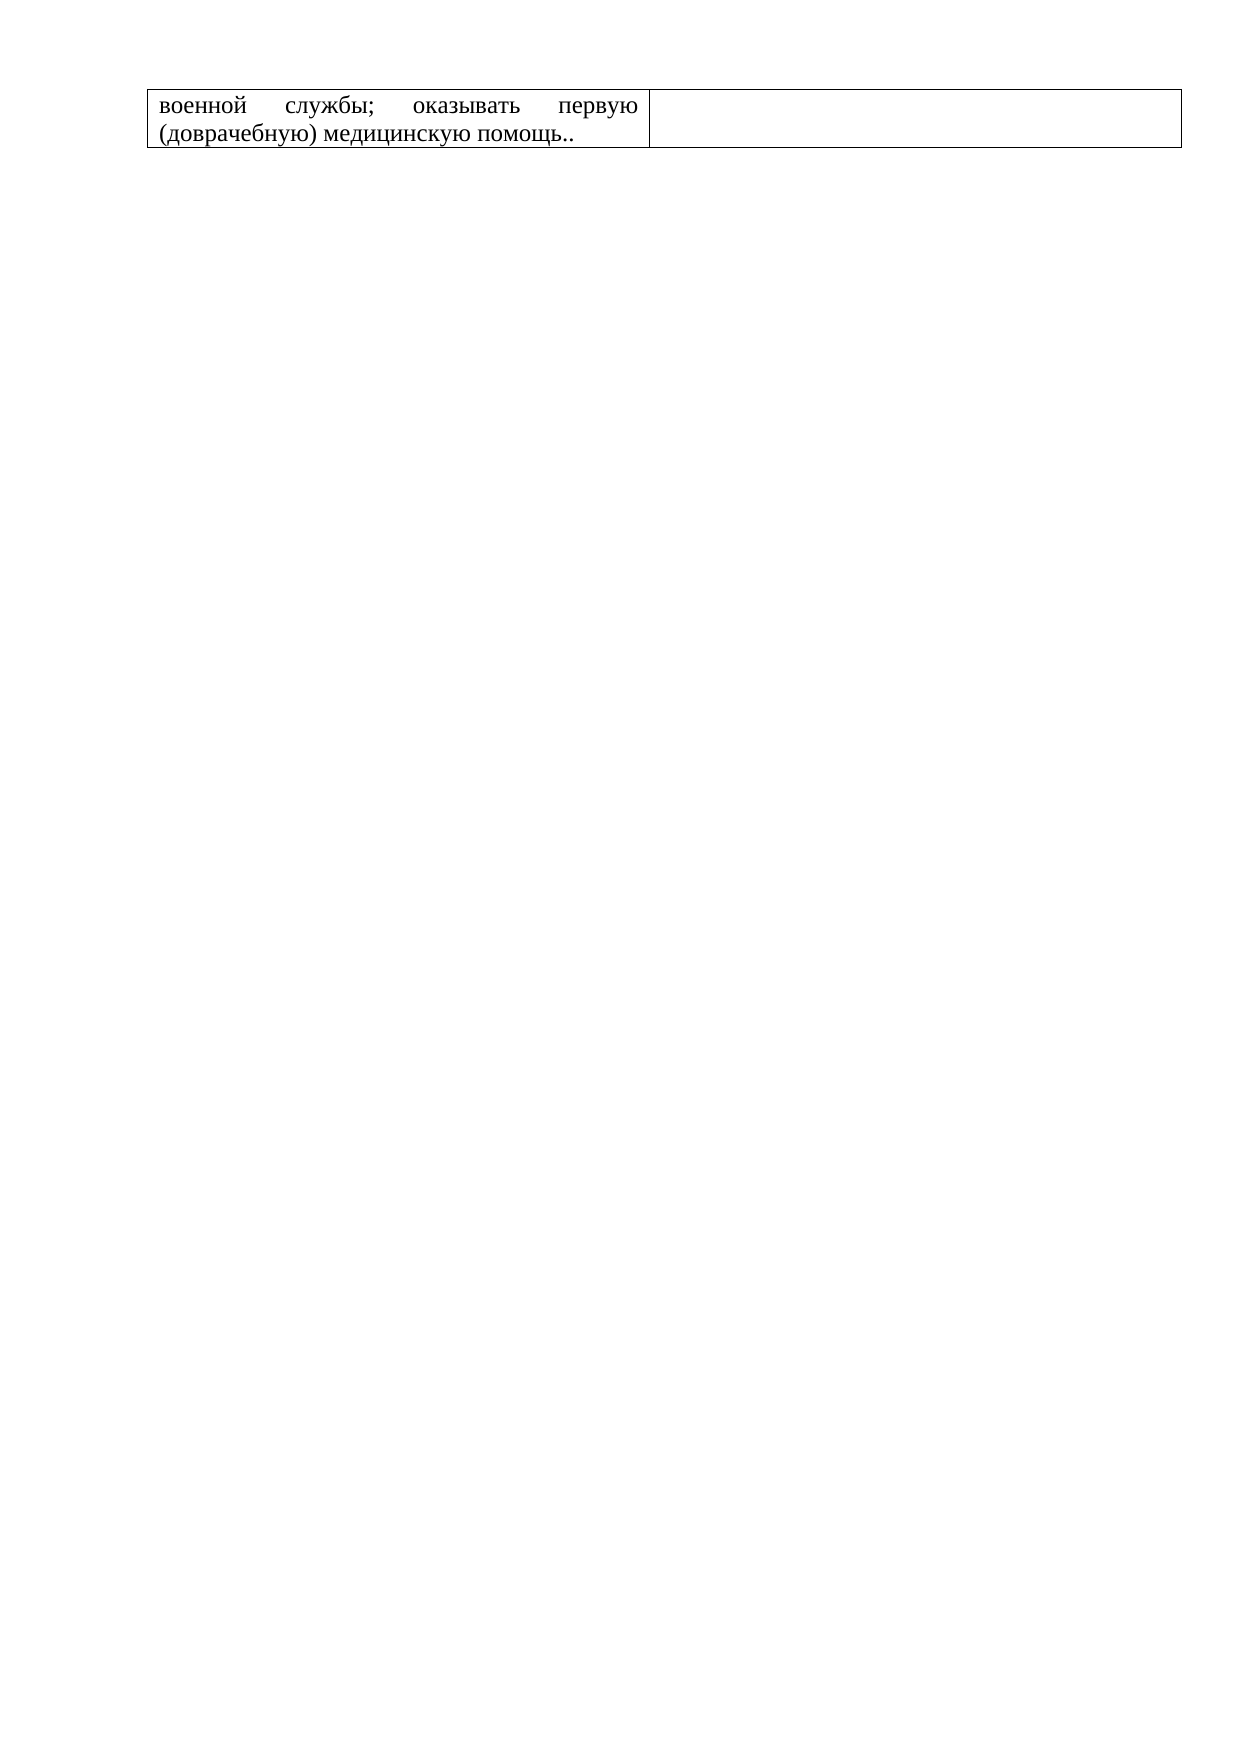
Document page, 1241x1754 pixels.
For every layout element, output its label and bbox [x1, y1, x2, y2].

table_cell [650, 90, 1181, 147]
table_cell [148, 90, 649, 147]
